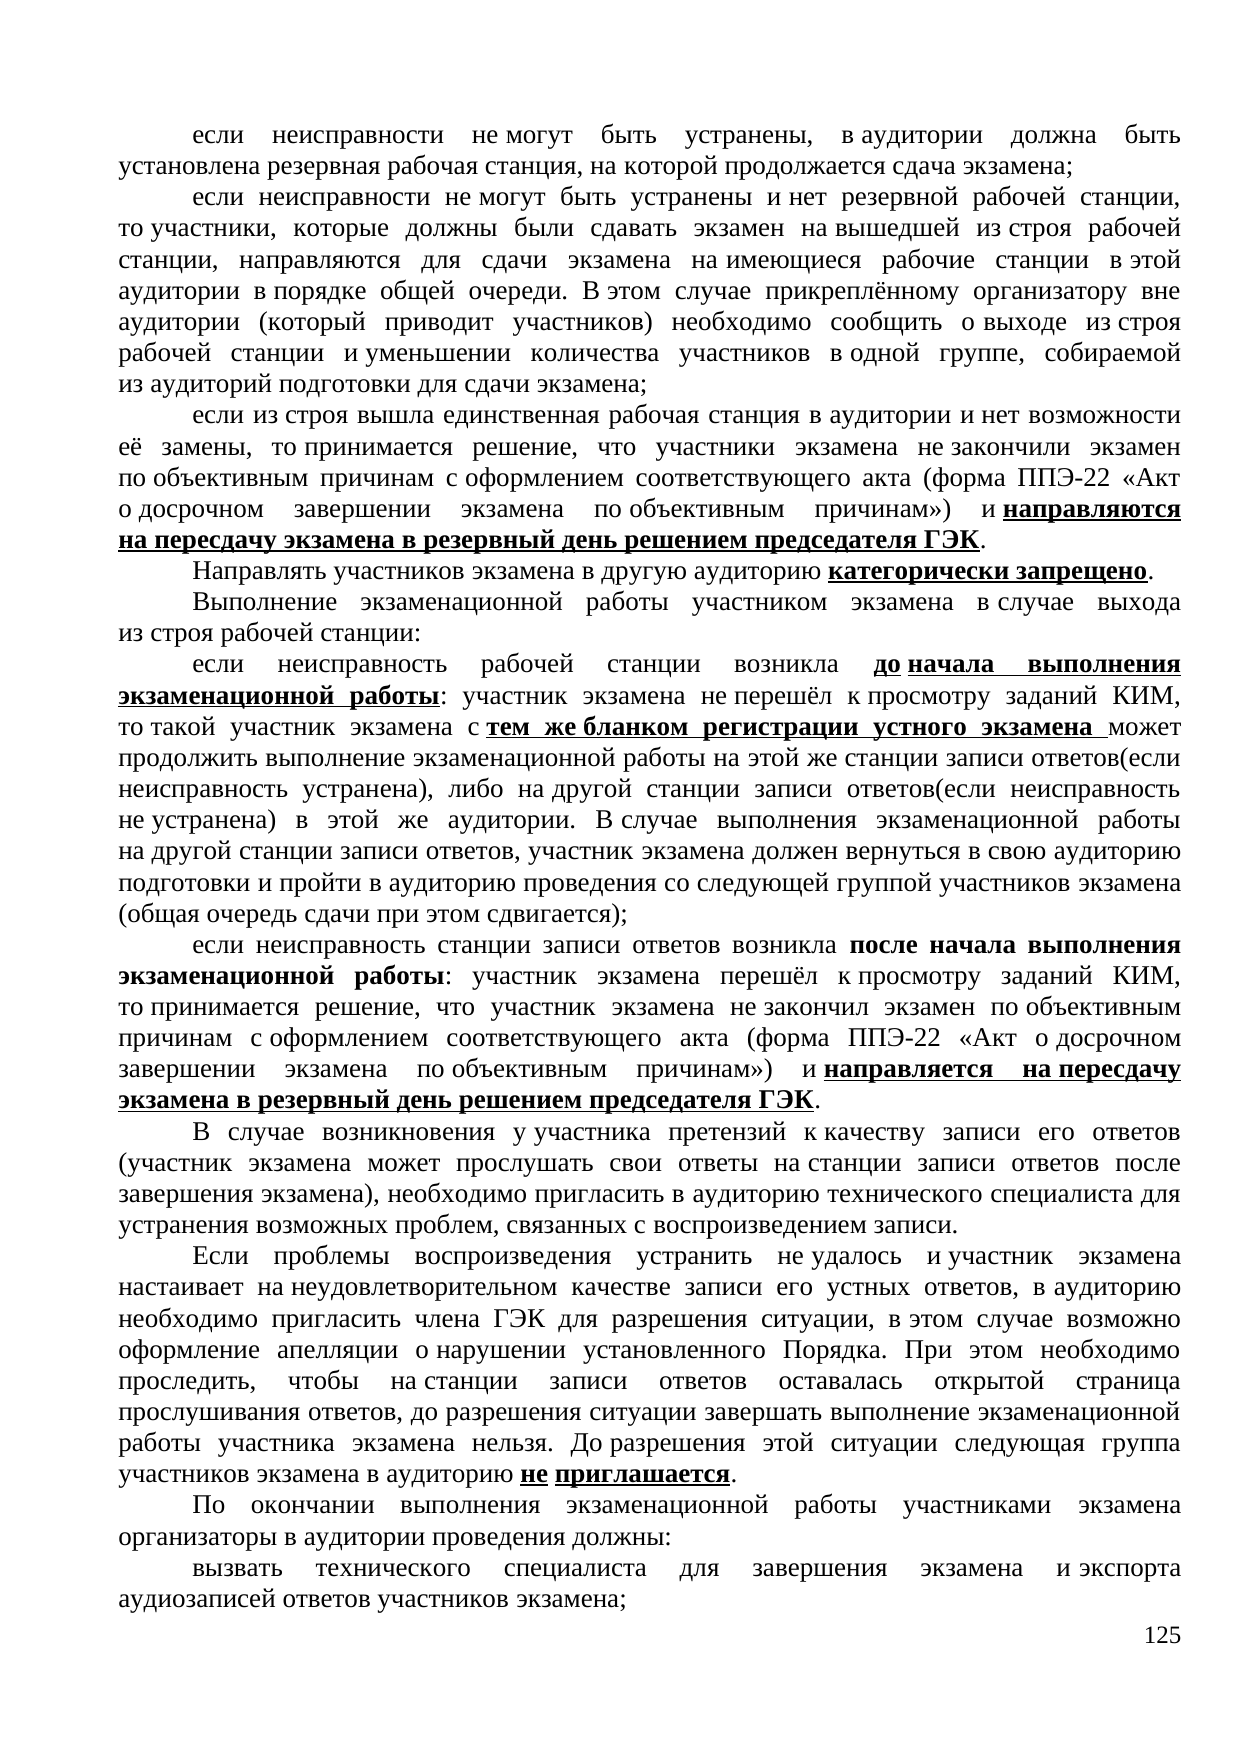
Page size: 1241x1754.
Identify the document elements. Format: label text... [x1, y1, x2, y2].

text если из строя вышла единственная рабочая станция в аудитории и нет возможности её замены, то принимается решение, что участники экзамена не закончили экзамен по объективным причинам с оформлением соответствующего акта (форма ППЭ-22 «Акт о досрочном завершении экзамена по объективным причинам») и направляются на пересдачу экзамена в резервный день решением председателя ГЭК. [118, 398, 1181, 554]
text По окончании выполнения экзаменационной работы участниками экзамена организаторы в аудитории проведения должны: [118, 1488, 1181, 1551]
text если неисправность рабочей станции возникла до начала выполнения экзаменационной работы: участник экзамена не перешёл к просмотру заданий КИМ, то такой участник экзамена с тем же бланком регистрации устного экзамена может продолжить выполнение экзаменационной работы на этой же станции записи ответов(если неисправность устранена), либо на другой станции записи ответов(если неисправность не устранена) в этой же аудитории. В случае выполнения экзаменационной работы на другой станции записи ответов, участник экзамена должен вернуться в свою аудиторию подготовки и пройти в аудиторию проведения со следующей группой участников экзамена (общая очередь сдачи при этом сдвигается); [118, 648, 1181, 928]
text если неисправность станции записи ответов возникла после начала выполнения экзаменационной работы: участник экзамена перешёл к просмотру заданий КИМ, то принимается решение, что участник экзамена не закончил экзамен по объективным причинам с оформлением соответствующего акта (форма ППЭ-22 «Акт о досрочном завершении экзамена по объективным причинам») и направляется на пересдачу экзамена в резервный день решением председателя ГЭК. [118, 928, 1181, 1115]
text если неисправности не могут быть устранены и нет резервной рабочей станции, то участники, которые должны были сдавать экзамен на вышедшей из строя рабочей станции, направляются для сдачи экзамена на имеющиеся рабочие станции в этой аудитории в порядке общей очереди. В этом случае прикреплённому организатору вне аудитории (который приводит участников) необходимо сообщить о выходе из строя рабочей станции и уменьшении количества участников в одной группе, собираемой из аудиторий подготовки для сдачи экзамена; [118, 180, 1181, 398]
text вызвать технического специалиста для завершения экзамена и экспорта аудиозаписей ответов участников экзамена; [118, 1551, 1181, 1613]
text Выполнение экзаменационной работы участником экзамена в случае выхода из строя рабочей станции: [118, 585, 1181, 648]
text Если проблемы воспроизведения устранить не удалось и участник экзамена настаивает на неудовлетворительном качестве записи его устных ответов, в аудиторию необходимо пригласить члена ГЭК для разрешения ситуации, в этом случае возможно оформление апелляции о нарушении установленного Порядка. При этом необходимо проследить, чтобы на станции записи ответов оставалась открытой страница прослушивания ответов, до разрешения ситуации завершать выполнение экзаменационной работы участника экзамена нельзя. До разрешения этой ситуации следующая группа участников экзамена в аудиторию не приглашается. [118, 1239, 1181, 1488]
text Направлять участников экзамена в другую аудиторию категорически запрещено. [118, 554, 1181, 585]
text если неисправности не могут быть устранены, в аудитории должна быть установлена резервная рабочая станция, на которой продолжается сдача экзамена; [118, 118, 1181, 180]
text В случае возникновения у участника претензий к качеству записи его ответов (участник экзамена может прослушать свои ответы на станции записи ответов после завершения экзамена), необходимо пригласить в аудиторию технического специалиста для устранения возможных проблем, связанных с воспроизведением записи. [118, 1115, 1181, 1239]
